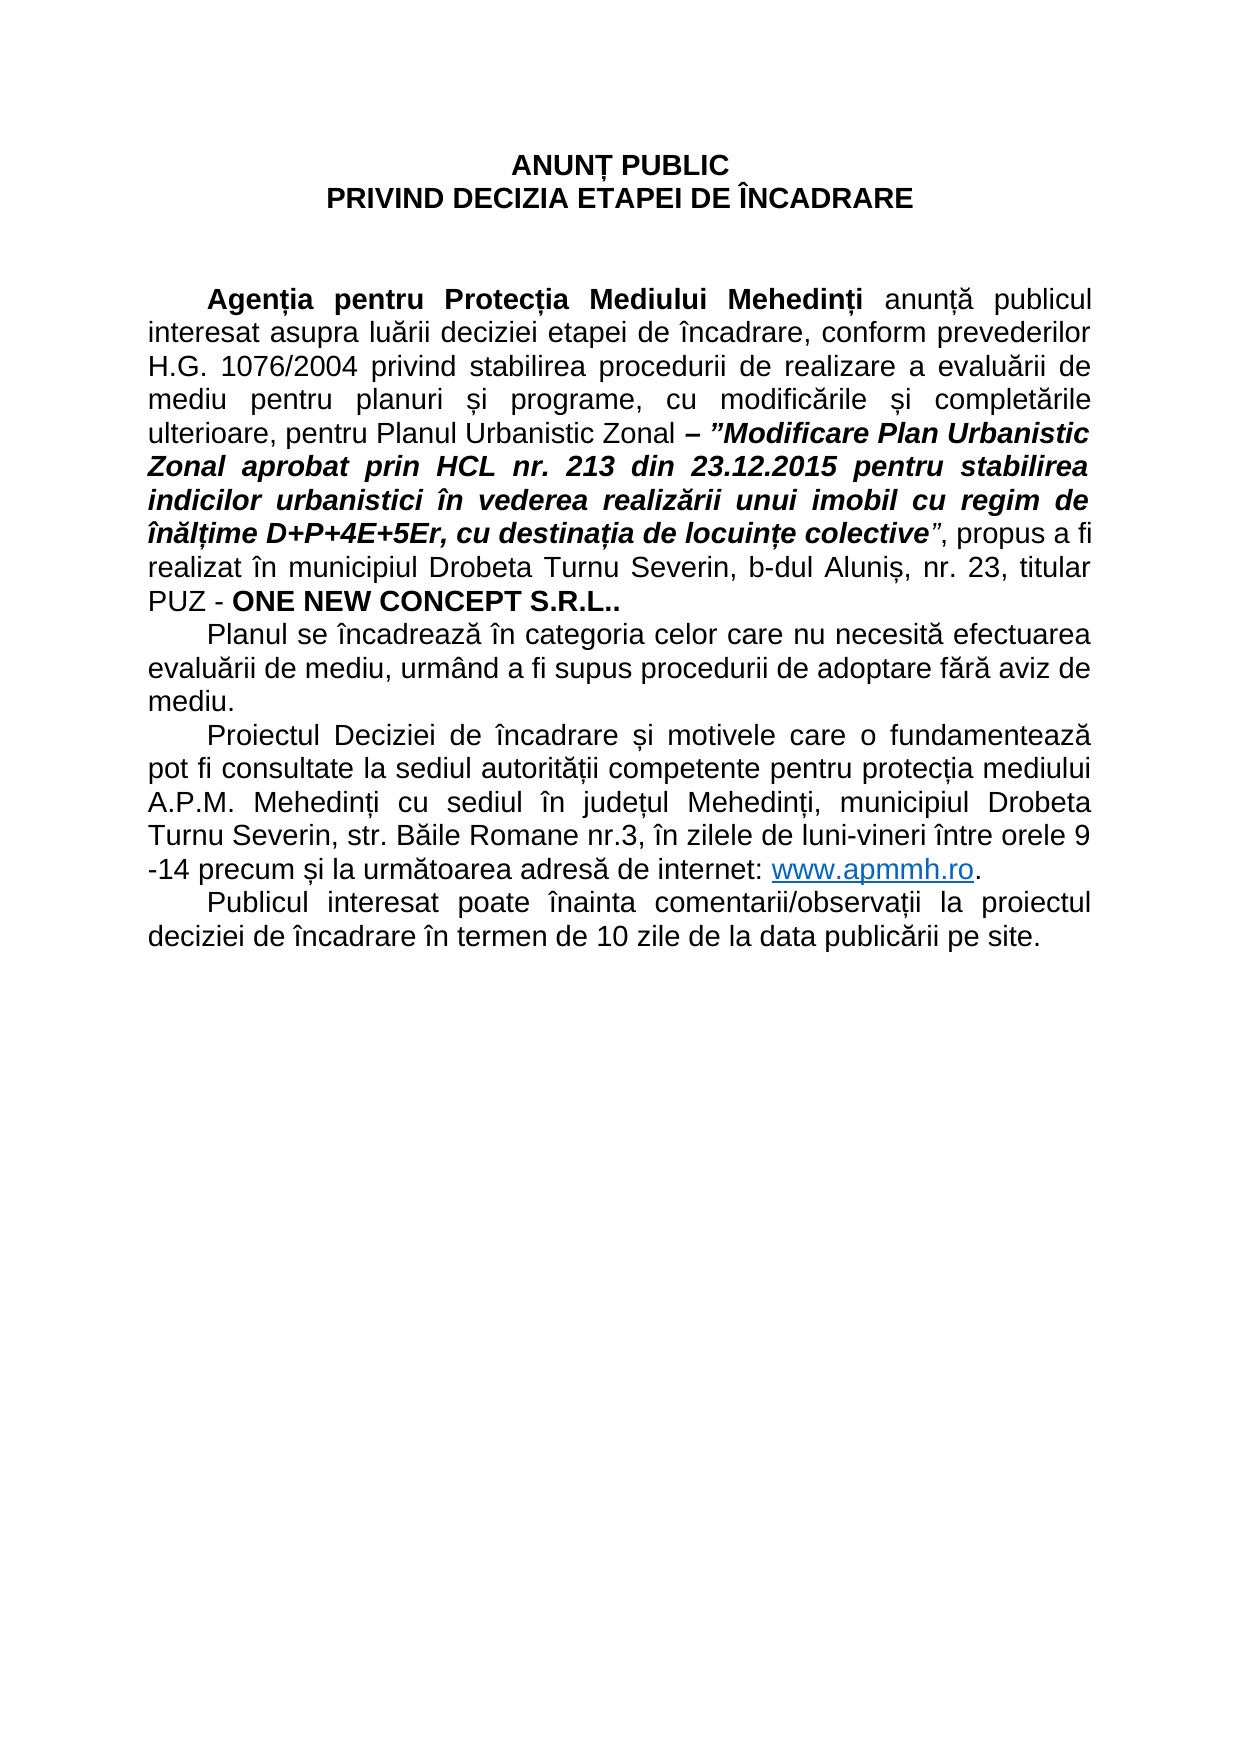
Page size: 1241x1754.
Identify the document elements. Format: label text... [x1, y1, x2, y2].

text Proiectul Deciziei de încadrare și motivele care o fundamentează pot fi consultate la sediul autorității competente pentru protecția mediului A.P.M. Mehedinți cu sediul în județul Mehedinți, municipiul Drobeta Turnu Severin, str. Băile Romane nr.3, în zilele de luni-vineri între orele 9 -14 precum și la următoarea adresă de internet: www.apmmh.ro. [148, 718, 1093, 886]
text Planul se încadrează în categoria celor care nu necesită efectuarea evaluării de mediu, urmând a fi supus procedurii de adoptare fără aviz de mediu. [148, 617, 1093, 718]
text PRIVIND DECIZIA ETAPEI DE ÎNCADRARE [148, 181, 1093, 215]
text Publicul interesat poate înainta comentarii/observații la proiectul deciziei de încadrare în termen de 10 zile de la data publicării pe site. [148, 886, 1093, 953]
text Agenția pentru Protecția Mediului Mehedinți anunță publicul interesat asupra luării deciziei etapei de încadrare, conform prevederilor H.G. 1076/2004 privind stabilirea procedurii de realizare a evaluării de mediu pentru planuri și programe, cu modificările și completările ulterioare, pentru Planul Urbanistic Zonal – ”Modificare Plan Urbanistic Zonal aprobat prin HCL nr. 213 din 23.12.2015 pentru stabilirea indicilor urbanistici în vederea realizării unui imobil cu regim de înălțime D+P+4E+5Er, cu destinația de locuințe colective”, propus a fi realizat în municipiul Drobeta Turnu Severin, b-dul Aluniș, nr. 23, titular PUZ - ONE NEW CONCEPT S.R.L.. [148, 282, 1093, 617]
text ANUNȚ PUBLIC [148, 148, 1093, 181]
